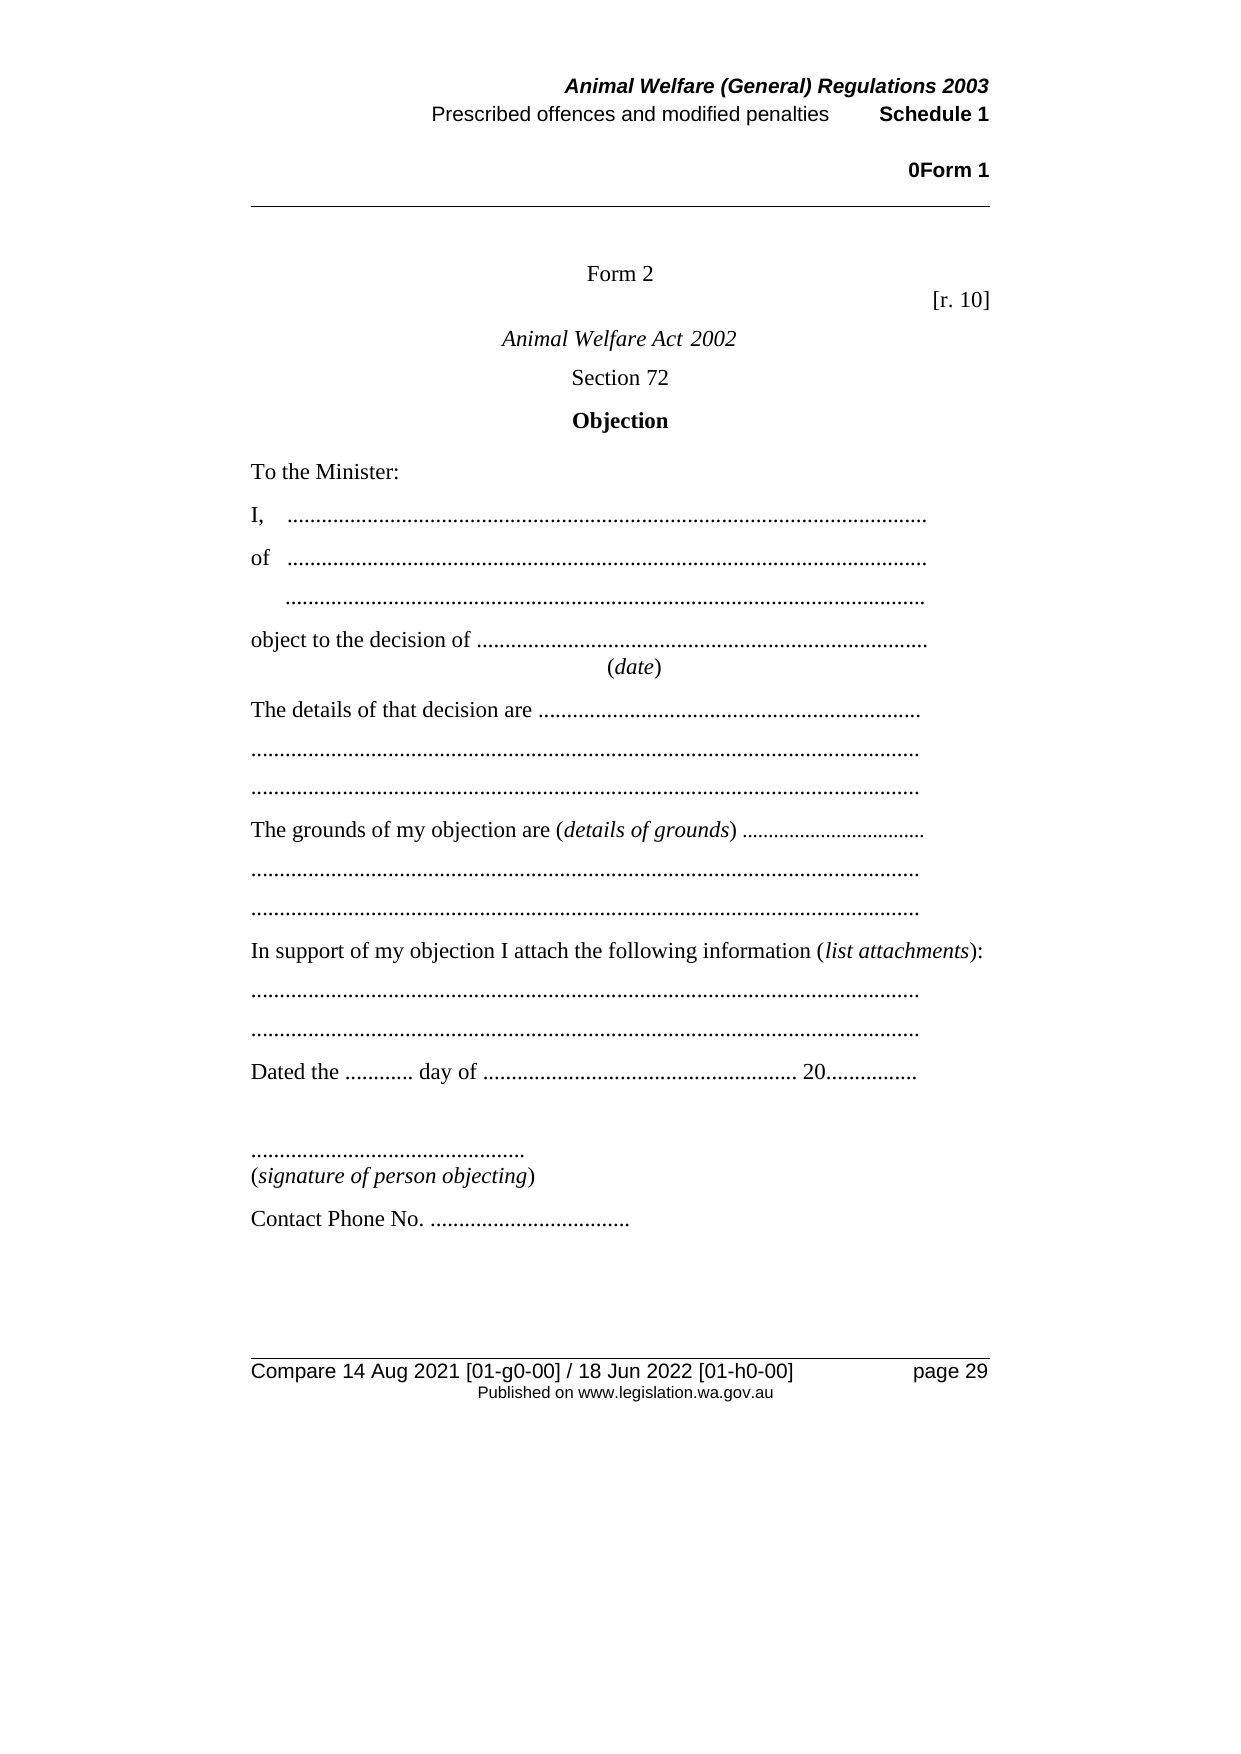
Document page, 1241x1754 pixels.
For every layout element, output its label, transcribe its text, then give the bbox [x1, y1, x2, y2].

text object to the decision of ............................................................................... (date) [251, 626, 990, 679]
text Dated the ............ day of ....................................................... 20................ [251, 1058, 990, 1084]
text of ................................................................................................................ [251, 544, 990, 571]
text ..................................................................................................................... [251, 1015, 990, 1041]
text Contact Phone No. ................................... [251, 1205, 990, 1231]
text ..................................................................................................................... [251, 855, 990, 882]
text The grounds of my objection are (details of grounds) ................................... [251, 816, 990, 843]
text ..................................................................................................................... [251, 976, 990, 1002]
text The details of that decision are ................................................................... [251, 696, 990, 722]
text To the Minister: [251, 458, 990, 485]
text I, ................................................................................................................ [251, 501, 990, 528]
text In support of my objection I attach the following information (list attachments): [251, 937, 990, 963]
subtitle Animal Welfare Act 2002 [251, 325, 990, 352]
subtitle Objection [251, 407, 990, 433]
text [r. 10] [251, 286, 990, 313]
subtitle Section 72 [251, 364, 990, 390]
text ..................................................................................................................... [251, 894, 990, 921]
text ..................................................................................................................... [251, 734, 990, 761]
text ..................................................................................................................... [251, 773, 990, 800]
subtitle Form 2 [251, 260, 990, 286]
text ................................................................................................................ [251, 583, 990, 610]
text ................................................ (signature of person objecting) [251, 1136, 990, 1188]
